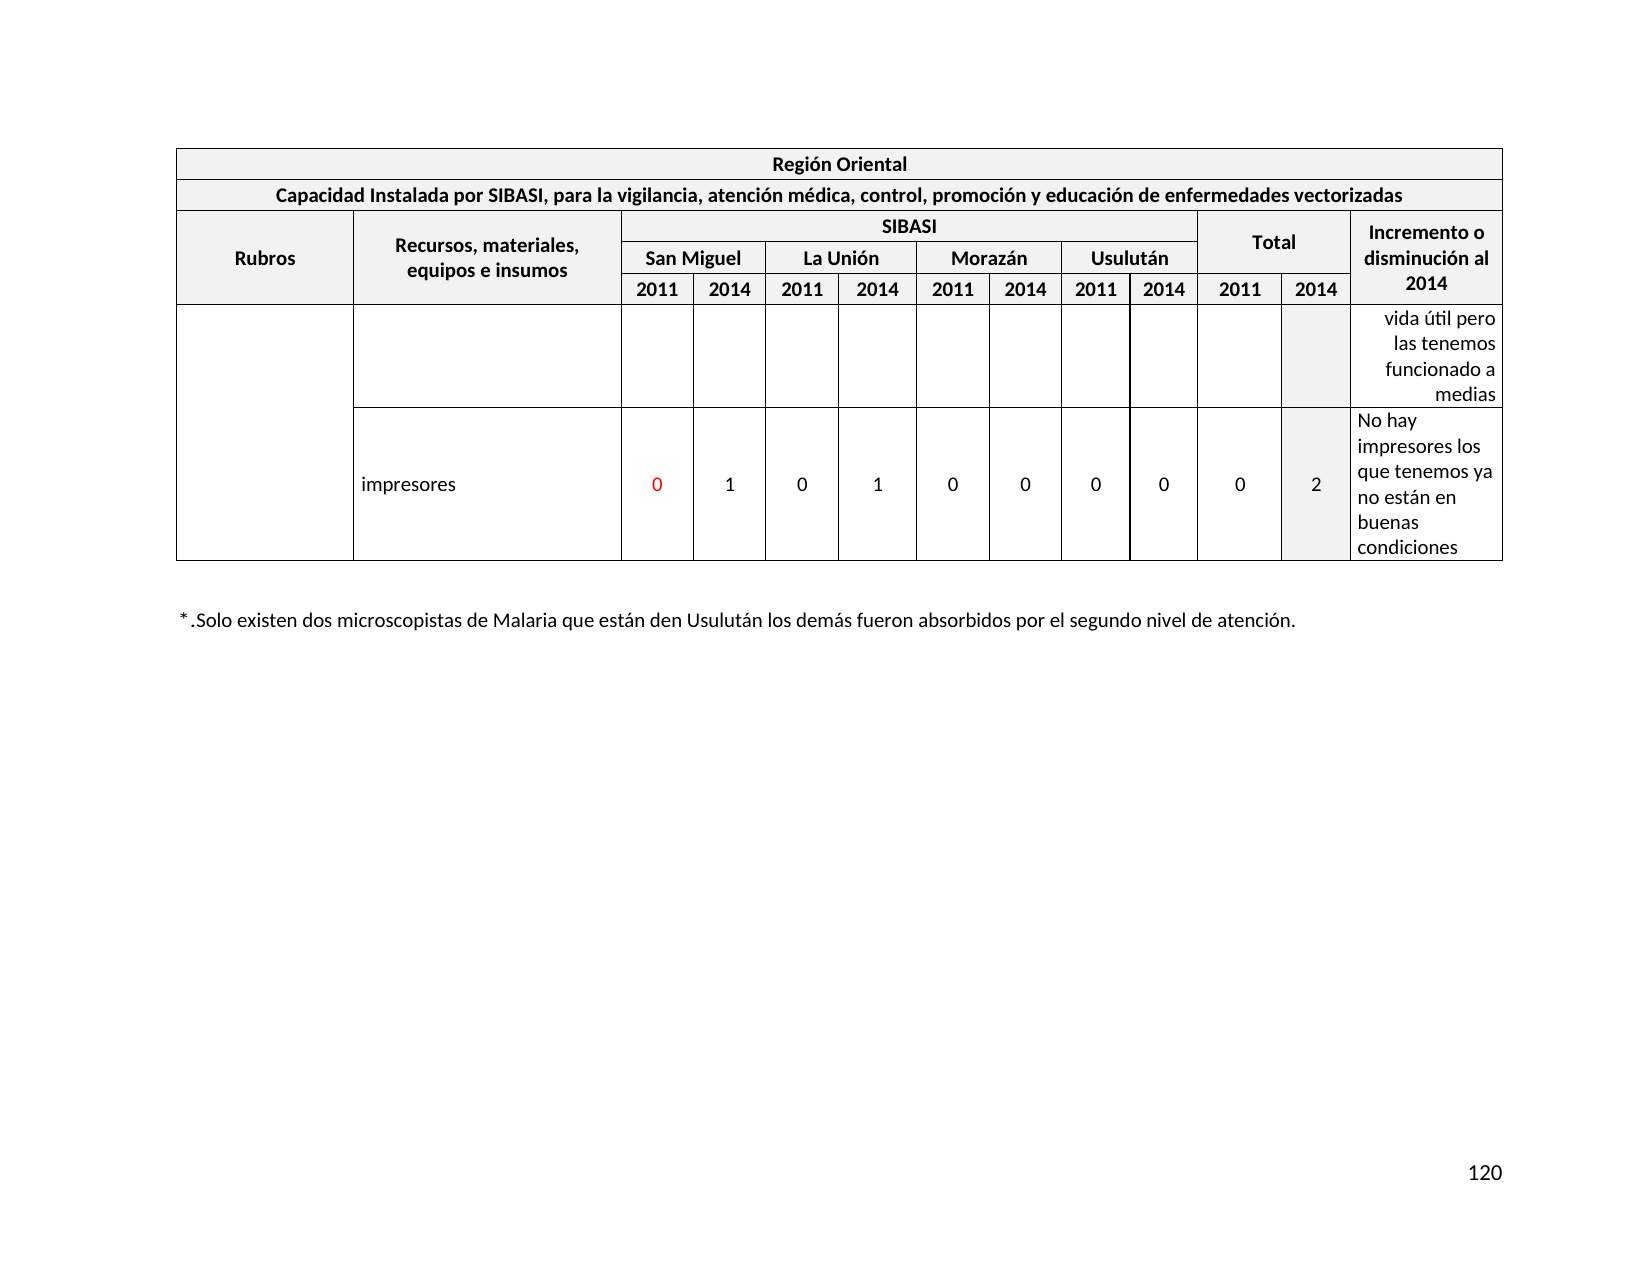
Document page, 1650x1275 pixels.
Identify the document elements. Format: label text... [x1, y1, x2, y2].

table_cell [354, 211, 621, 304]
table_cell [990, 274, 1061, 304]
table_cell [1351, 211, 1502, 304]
text *.Solo existen dos microscopistas de Malaria que están den Usulután los demás fueron absorbidos por el segundo nivel de atención. [177, 607, 1502, 632]
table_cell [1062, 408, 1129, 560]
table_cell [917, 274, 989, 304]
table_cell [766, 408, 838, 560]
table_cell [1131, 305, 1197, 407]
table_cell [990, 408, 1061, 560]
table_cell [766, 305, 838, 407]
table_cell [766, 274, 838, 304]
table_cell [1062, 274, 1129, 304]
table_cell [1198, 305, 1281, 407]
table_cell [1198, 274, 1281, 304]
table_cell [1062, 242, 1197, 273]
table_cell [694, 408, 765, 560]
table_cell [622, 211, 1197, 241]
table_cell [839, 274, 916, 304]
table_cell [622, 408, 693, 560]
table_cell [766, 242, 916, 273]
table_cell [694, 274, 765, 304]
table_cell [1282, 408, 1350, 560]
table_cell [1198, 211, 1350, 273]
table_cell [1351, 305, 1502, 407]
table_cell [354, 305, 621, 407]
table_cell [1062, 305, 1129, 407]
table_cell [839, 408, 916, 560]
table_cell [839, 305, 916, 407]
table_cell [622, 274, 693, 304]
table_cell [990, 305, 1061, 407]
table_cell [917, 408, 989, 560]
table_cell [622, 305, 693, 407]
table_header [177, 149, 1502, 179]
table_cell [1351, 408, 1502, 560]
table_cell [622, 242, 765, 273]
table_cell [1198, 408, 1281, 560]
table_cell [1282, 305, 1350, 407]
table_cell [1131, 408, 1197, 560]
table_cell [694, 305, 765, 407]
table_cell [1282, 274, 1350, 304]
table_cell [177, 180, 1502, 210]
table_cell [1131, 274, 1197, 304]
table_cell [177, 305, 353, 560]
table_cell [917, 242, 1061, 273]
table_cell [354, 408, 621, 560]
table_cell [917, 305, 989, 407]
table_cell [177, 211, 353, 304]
